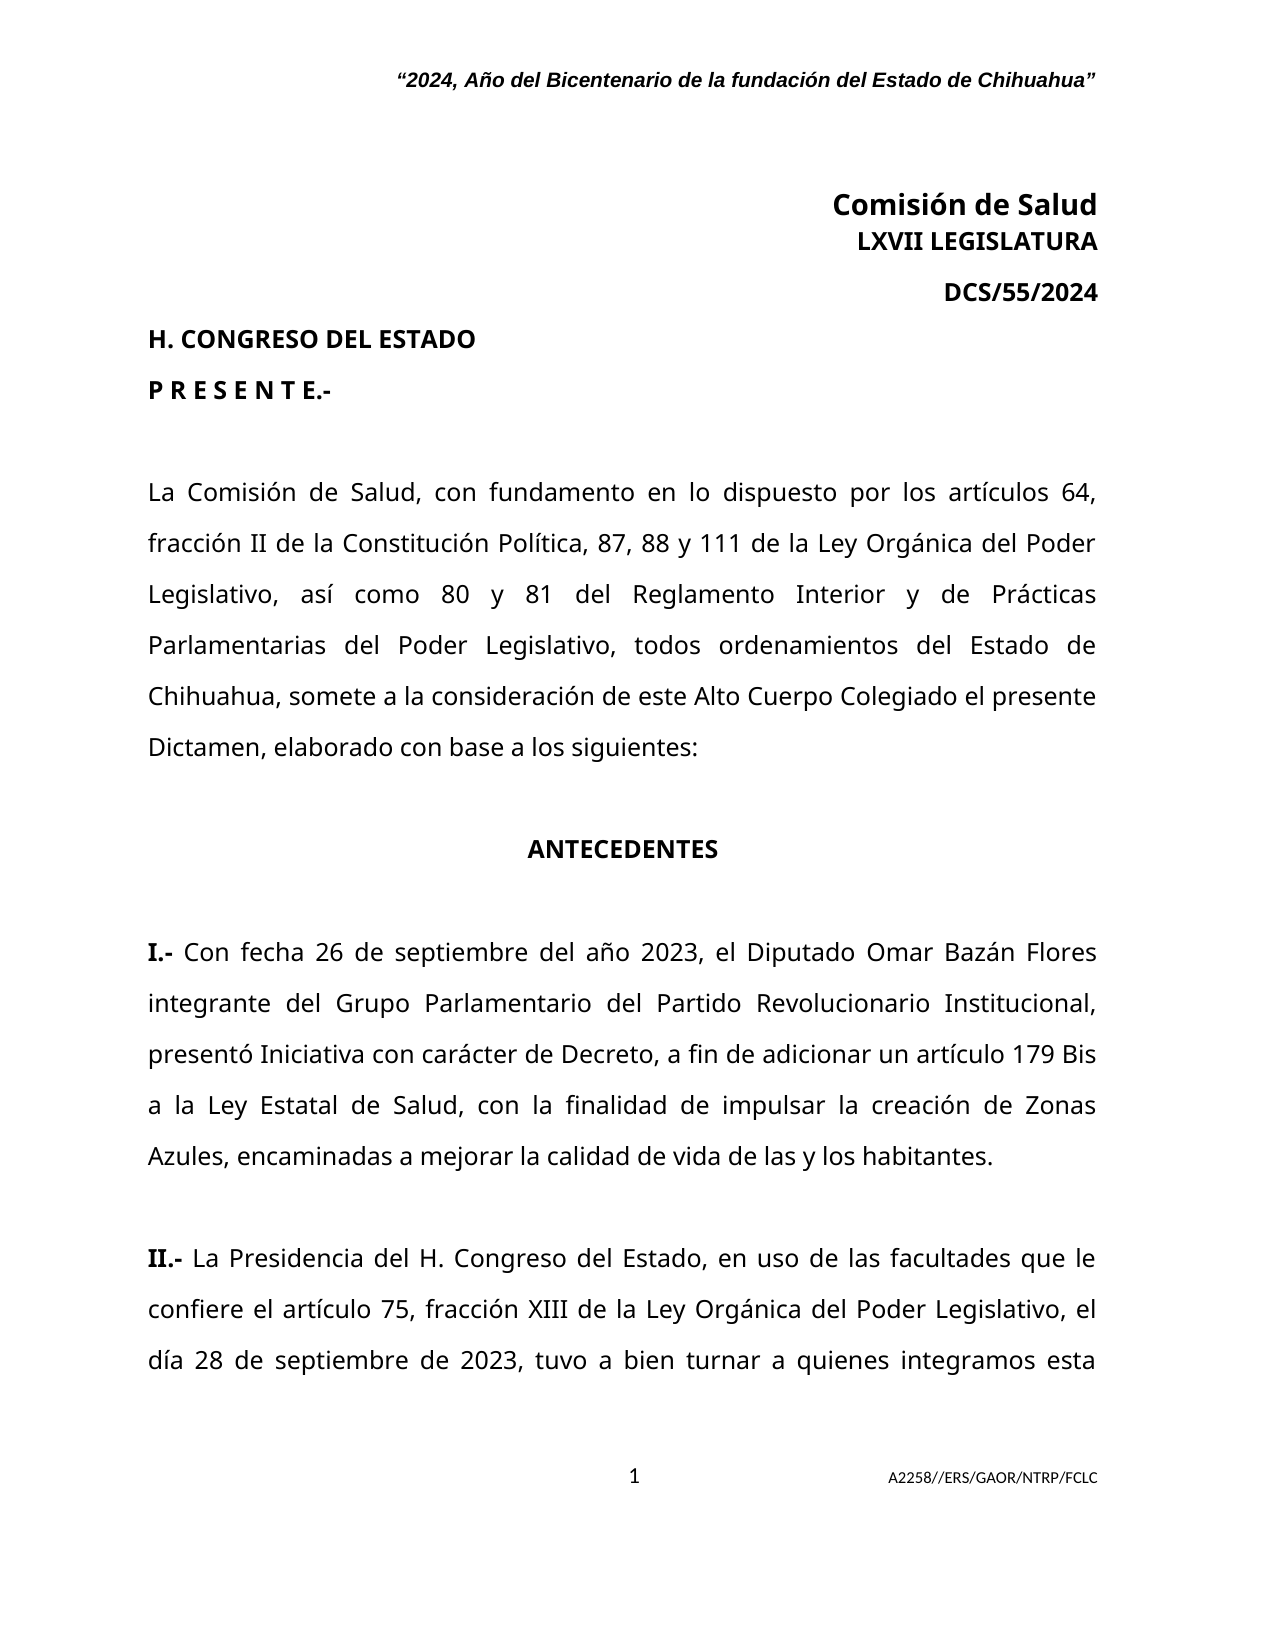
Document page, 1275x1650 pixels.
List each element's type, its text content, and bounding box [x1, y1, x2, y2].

text La Comisión de Salud, con fundamento en lo dispuesto por los artículos 64, fracción II de la Constitución Política, 87, 88 y 111 de la Ley Orgánica del Poder Legislativo, así como 80 y 81 del Reglamento Interior y de Prácticas Parlamentarias del Poder Legislativo, todos ordenamientos del Estado de Chihuahua, somete a la consideración de este Alto Cuerpo Colegiado el presente Dictamen, elaborado con base a los siguientes: [148, 475, 1098, 764]
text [148, 1241, 1098, 1377]
text I.- Con fecha 26 de septiembre del año 2023, el Diputado Omar Bazán Flores integrante del Grupo Parlamentario del Partido Revolucionario Institucional, presentó Iniciativa con carácter de Decreto, a fin de adicionar un artículo 179 Bis a la Ley Estatal de Salud, con la finalidad de impulsar la creación de Zonas Azules, encaminadas a mejorar la calidad de vida de las y los habitantes. [148, 934, 1098, 1172]
text ANTECEDENTES [148, 832, 1098, 866]
text H. CONGRESO DEL ESTADO [148, 322, 1098, 356]
text P R E S E N T E.- [148, 373, 1098, 407]
